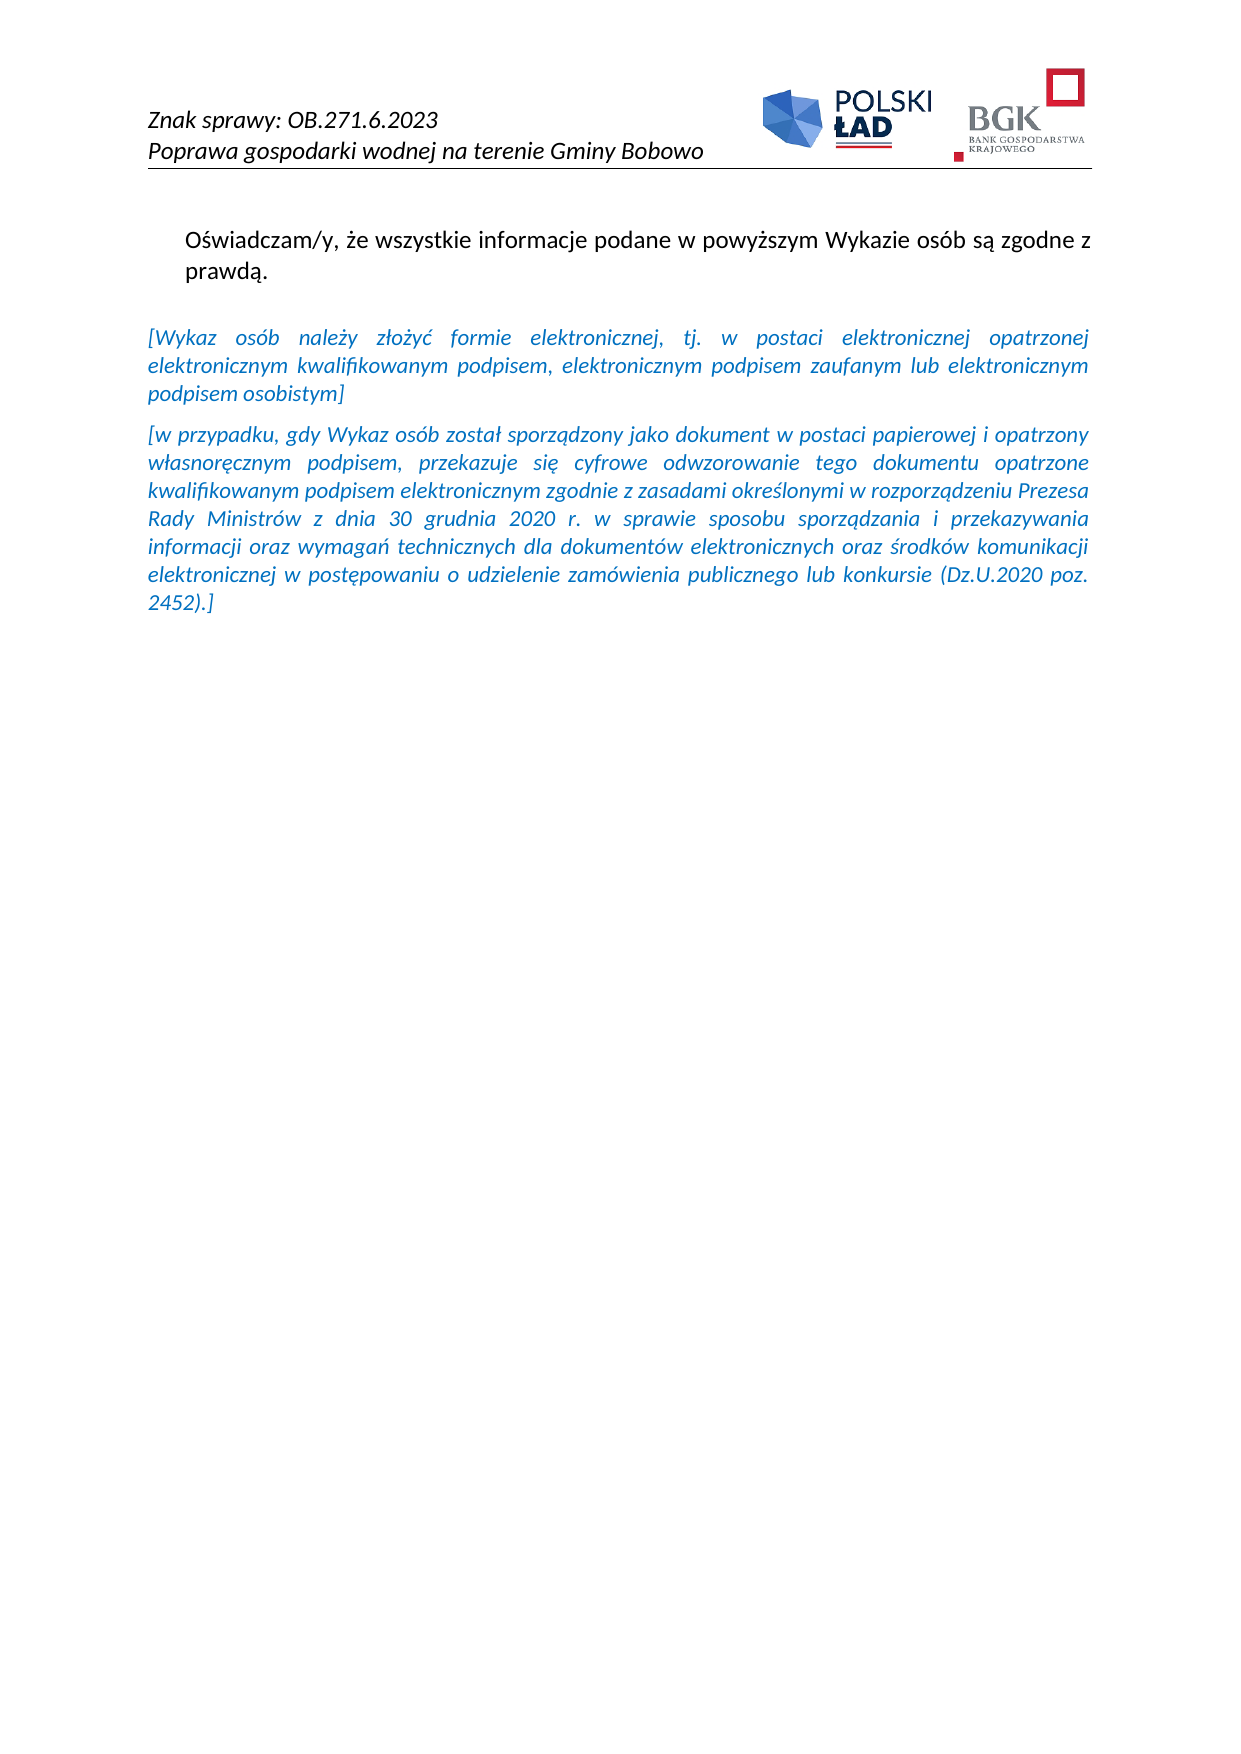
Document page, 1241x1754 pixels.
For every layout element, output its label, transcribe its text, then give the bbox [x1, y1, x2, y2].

text [Wykaz osób należy złożyć formie elektronicznej, tj. w postaci elektronicznej opatrzonej elektronicznym kwalifikowanym podpisem, elektronicznym podpisem zaufanym lub elektronicznym podpisem osobistym] [148, 323, 1092, 407]
text Oświadczam/y, że wszystkie informacje podane w powyższym Wykazie osób są zgodne z prawdą. [185, 224, 1092, 286]
text [w przypadku, gdy Wykaz osób został sporządzony jako dokument w postaci papierowej i opatrzony własnoręcznym podpisem, przekazuje się cyfrowe odwzorowanie tego dokumentu opatrzone kwalifikowanym podpisem elektronicznym zgodnie z zasadami określonymi w rozporządzeniu Prezesa Rady Ministrów z dnia 30 grudnia 2020 r. w sprawie sposobu sporządzania i przekazywania informacji oraz wymagań technicznych dla dokumentów elektronicznych oraz środków komunikacji elektronicznej w postępowaniu o udzielenie zamówienia publicznego lub konkursie (Dz.U.2020 poz. 2452).] [148, 420, 1092, 616]
